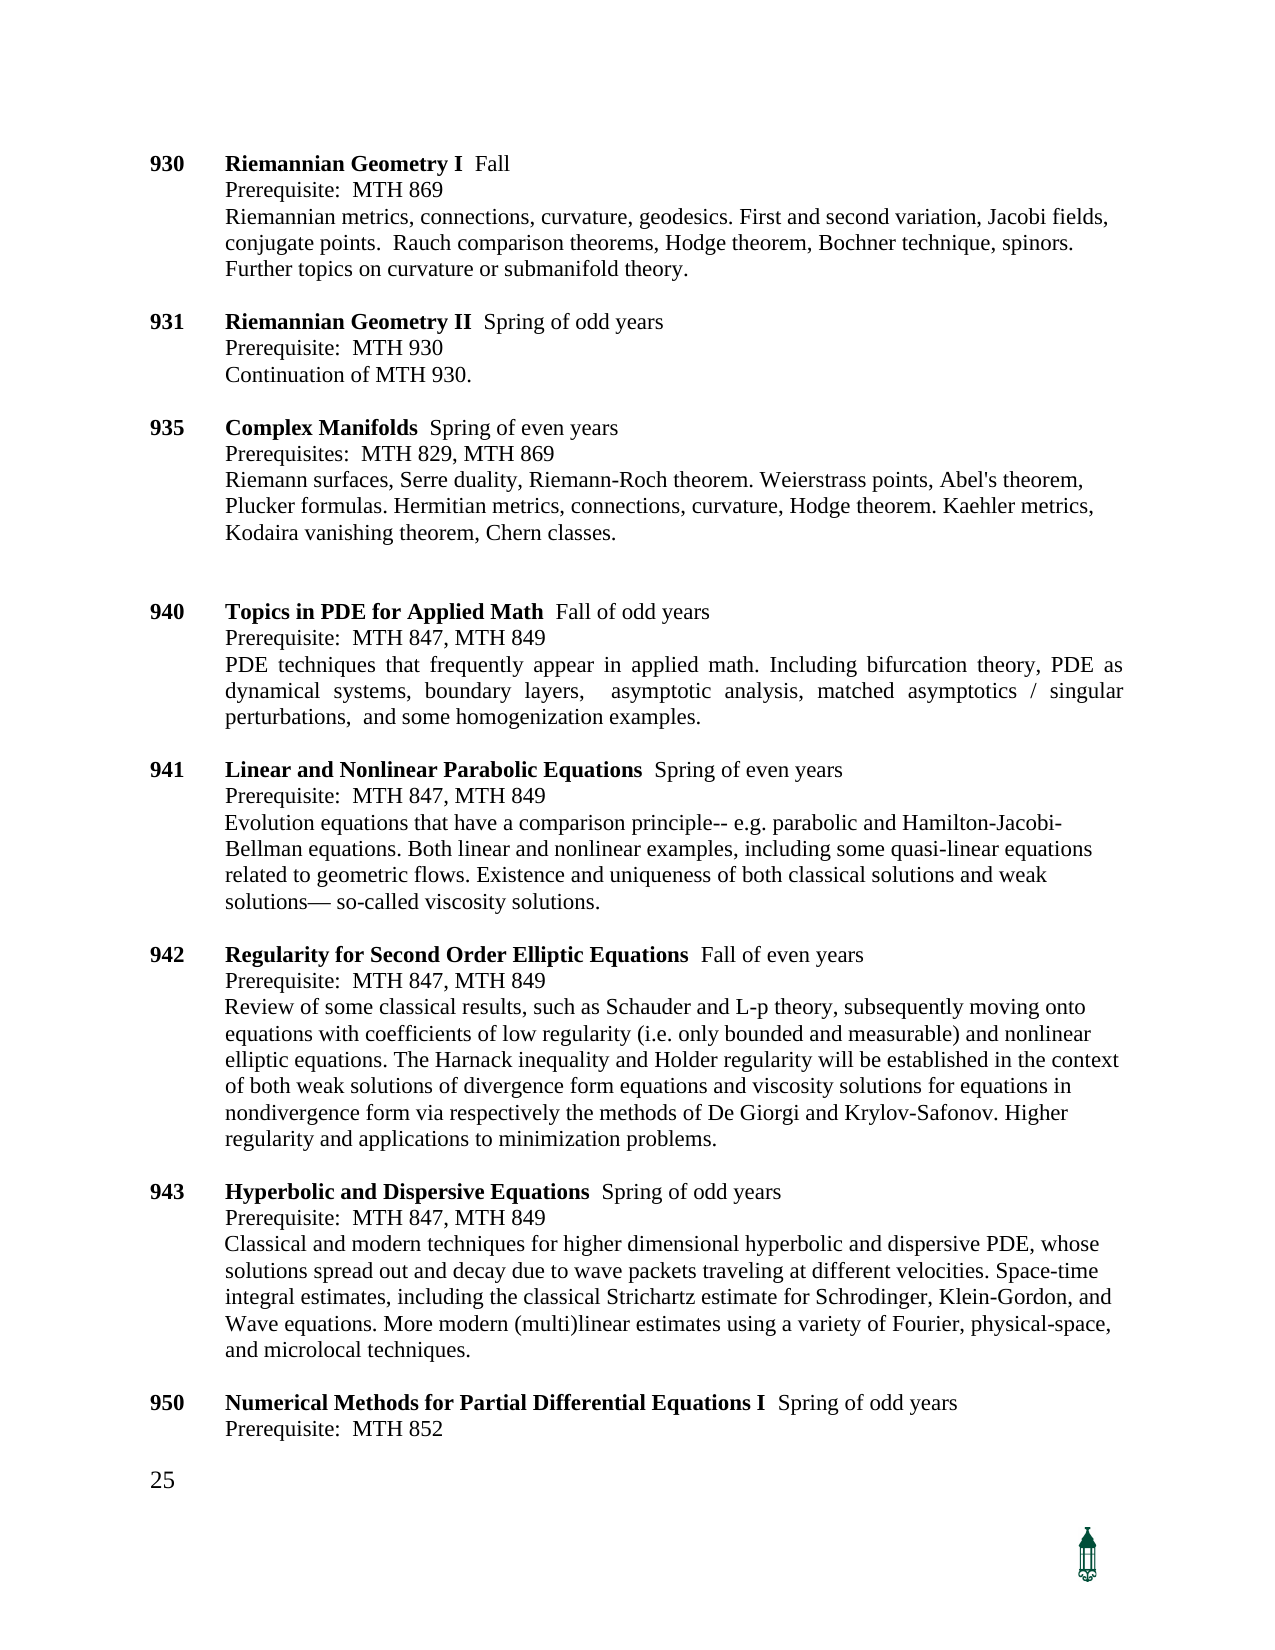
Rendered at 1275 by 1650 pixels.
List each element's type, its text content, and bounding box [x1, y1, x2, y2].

text 931 Riemannian Geometry II Spring of odd years [150, 308, 1125, 334]
text 950 Numerical Methods for Partial Differential Equations I Spring of odd years [150, 1389, 1125, 1415]
text Continuation of MTH 930. [150, 361, 1125, 387]
text PDE techniques that frequently appear in applied math. Including bifurcation theory, PDE as dynamical systems, boundary layers, asymptotic analysis, matched asymptotics / singular perturbations, and some homogenization examples. [150, 651, 1125, 730]
text Prerequisite: MTH 847, MTH 849 [150, 624, 1125, 651]
text Evolution equations that have a comparison principle-- e.g. parabolic and Hamilton-Jacobi- Bellman equations. Both linear and nonlinear examples, including some quasi-linear equations related to geometric flows. Existence and uniqueness of both classical solutions and weak solutions— so-called viscosity solutions. [150, 809, 1125, 914]
text 943 Hyperbolic and Dispersive Equations Spring of odd years [150, 1178, 1125, 1204]
text Classical and modern techniques for higher dimensional hyperbolic and dispersive PDE, whose solutions spread out and decay due to wave packets traveling at different velocities. Space-time integral estimates, including the classical Strichartz estimate for Schrodinger, Klein-Gordon, and Wave equations. More modern (multi)linear estimates using a variety of Fourier, physical-space, and microlocal techniques. [150, 1231, 1125, 1362]
text Riemannian metrics, connections, curvature, geodesics. First and second variation, Jacobi fields, conjugate points. Rauch comparison theorems, Hodge theorem, Bochner technique, spinors. Further topics on curvature or submanifold theory. [225, 203, 1125, 282]
text Riemann surfaces, Serre duality, Riemann-Roch theorem. Weierstrass points, Abel's theorem, Plucker formulas. Hermitian metrics, connections, curvature, Hodge theorem. Kaehler metrics, Kodaira vanishing theorem, Chern classes. [225, 466, 1125, 545]
text Prerequisite: MTH 847, MTH 849 [150, 782, 1125, 809]
text 941 Linear and Nonlinear Parabolic Equations Spring of even years [150, 756, 1125, 782]
text Prerequisite: MTH 930 [150, 334, 1125, 361]
text 935 Complex Manifolds Spring of even years [150, 413, 1125, 440]
text 940 Topics in PDE for Applied Math Fall of odd years [150, 598, 1125, 624]
text 942 Regularity for Second Order Elliptic Equations Fall of even years [150, 941, 1125, 967]
text Prerequisite: MTH 847, MTH 849 [150, 1204, 1125, 1231]
text Prerequisite: MTH 869 [150, 176, 1125, 203]
text Prerequisites: MTH 829, MTH 869 [150, 440, 1125, 466]
text Prerequisite: MTH 852 [150, 1415, 1125, 1441]
text Review of some classical results, such as Schauder and L-p theory, subsequently moving onto equations with coefficients of low regularity (i.e. only bounded and measurable) and nonlinear elliptic equations. The Harnack inequality and Holder regularity will be established in the context of both weak solutions of divergence form equations and viscosity solutions for equations in nondivergence form via respectively the methods of De Giorgi and Krylov-Safonov. Higher regularity and applications to minimization problems. [150, 993, 1125, 1151]
text 930 Riemannian Geometry I Fall [150, 150, 1125, 176]
text Prerequisite: MTH 847, MTH 849 [150, 967, 1125, 993]
picture [1078, 1527, 1097, 1582]
